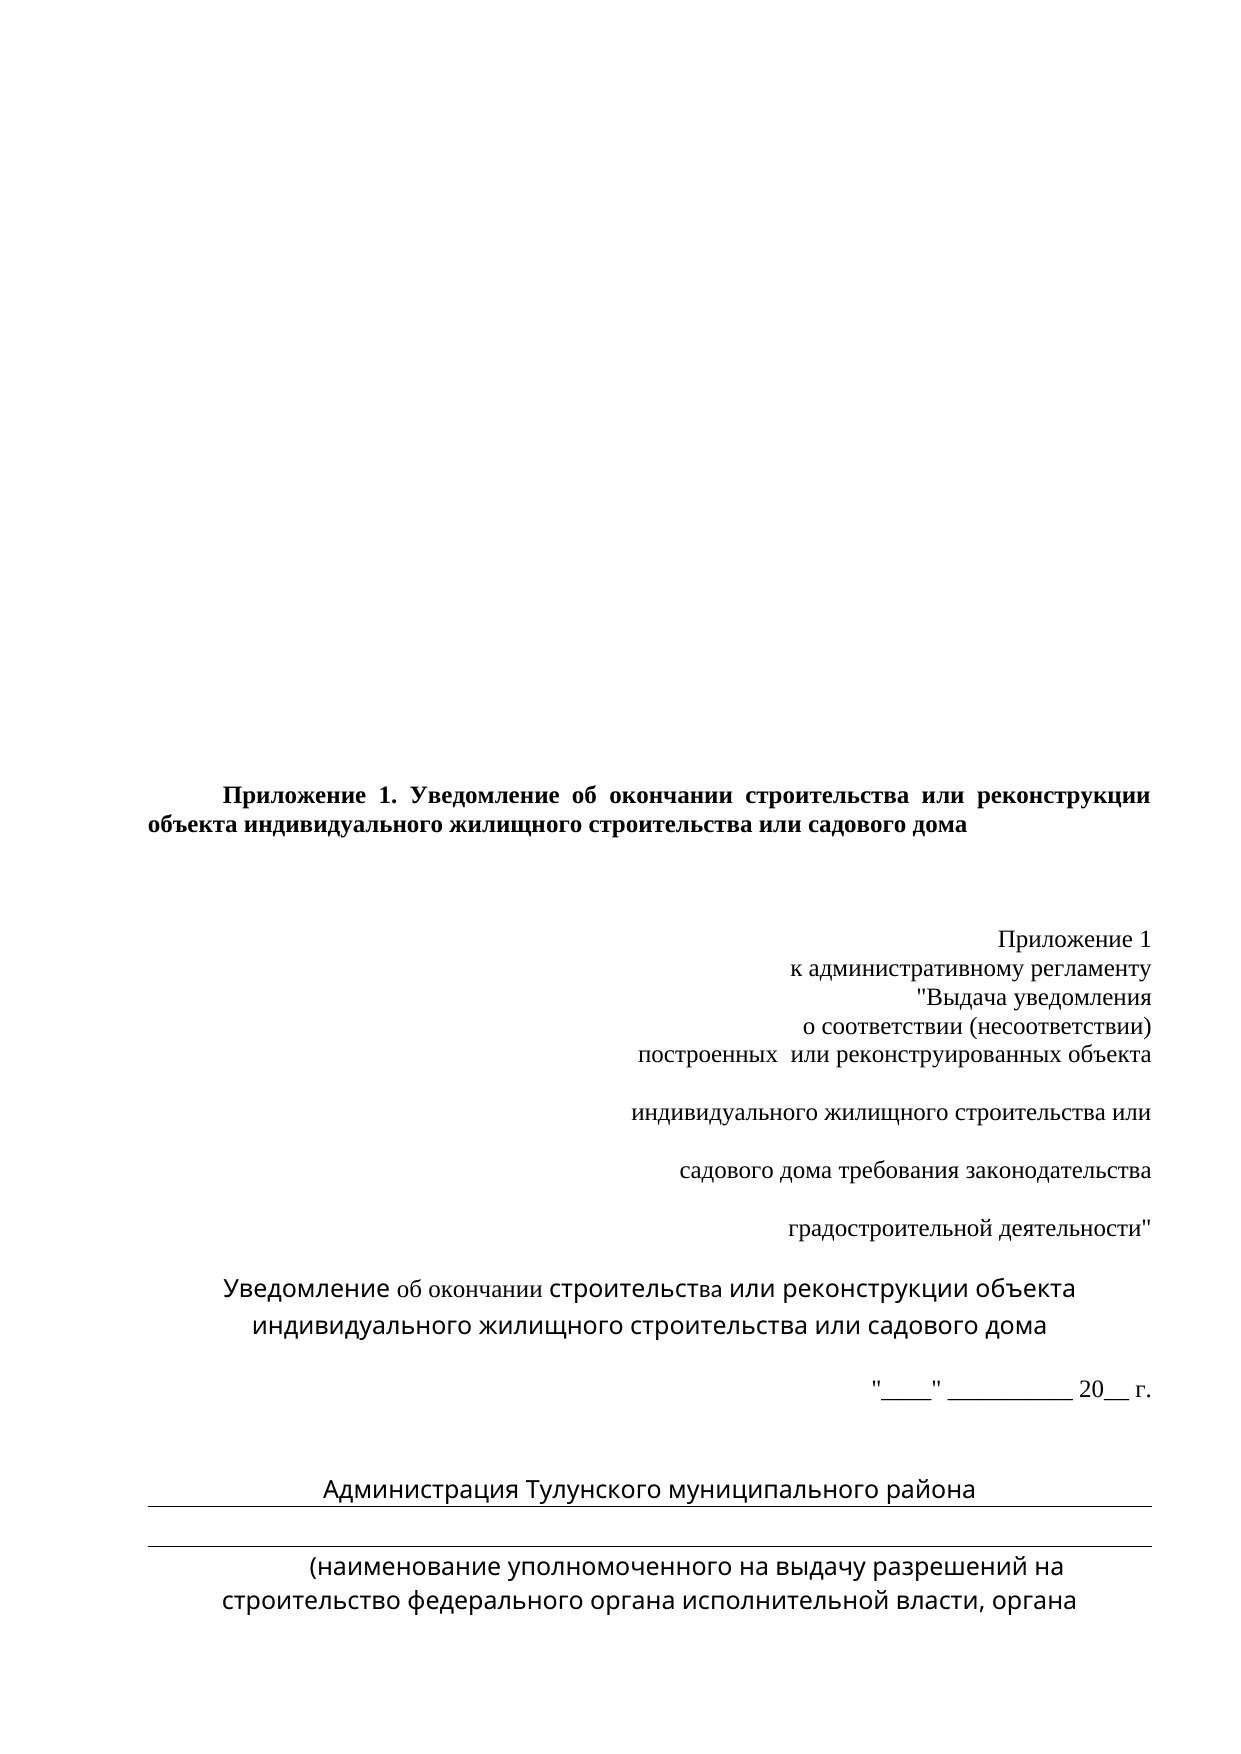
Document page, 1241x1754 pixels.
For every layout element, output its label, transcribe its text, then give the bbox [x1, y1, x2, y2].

text садового дома требования законодательства [148, 1155, 1152, 1184]
text "____" __________ 20__ г. [148, 1374, 1152, 1403]
text индивидуального жилищного строительства или [148, 1097, 1152, 1126]
subtitle Приложение 1. Уведомление об окончании строительства или реконструкции объекта индивидуального жилищного строительства или садового дома [148, 780, 1152, 838]
text Уведомление об окончании строительства или реконструкции объекта индивидуального жилищного строительства или садового дома [148, 1271, 1152, 1342]
text Приложение 1 к административному регламенту "Выдача уведомления о соответствии (несоответствии) построенных или реконструированных объекта [148, 867, 1152, 1068]
text градостроительной деятельности" [148, 1213, 1152, 1242]
text Администрация Тулунского муниципального района [148, 1432, 1152, 1506]
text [148, 1547, 1152, 1617]
